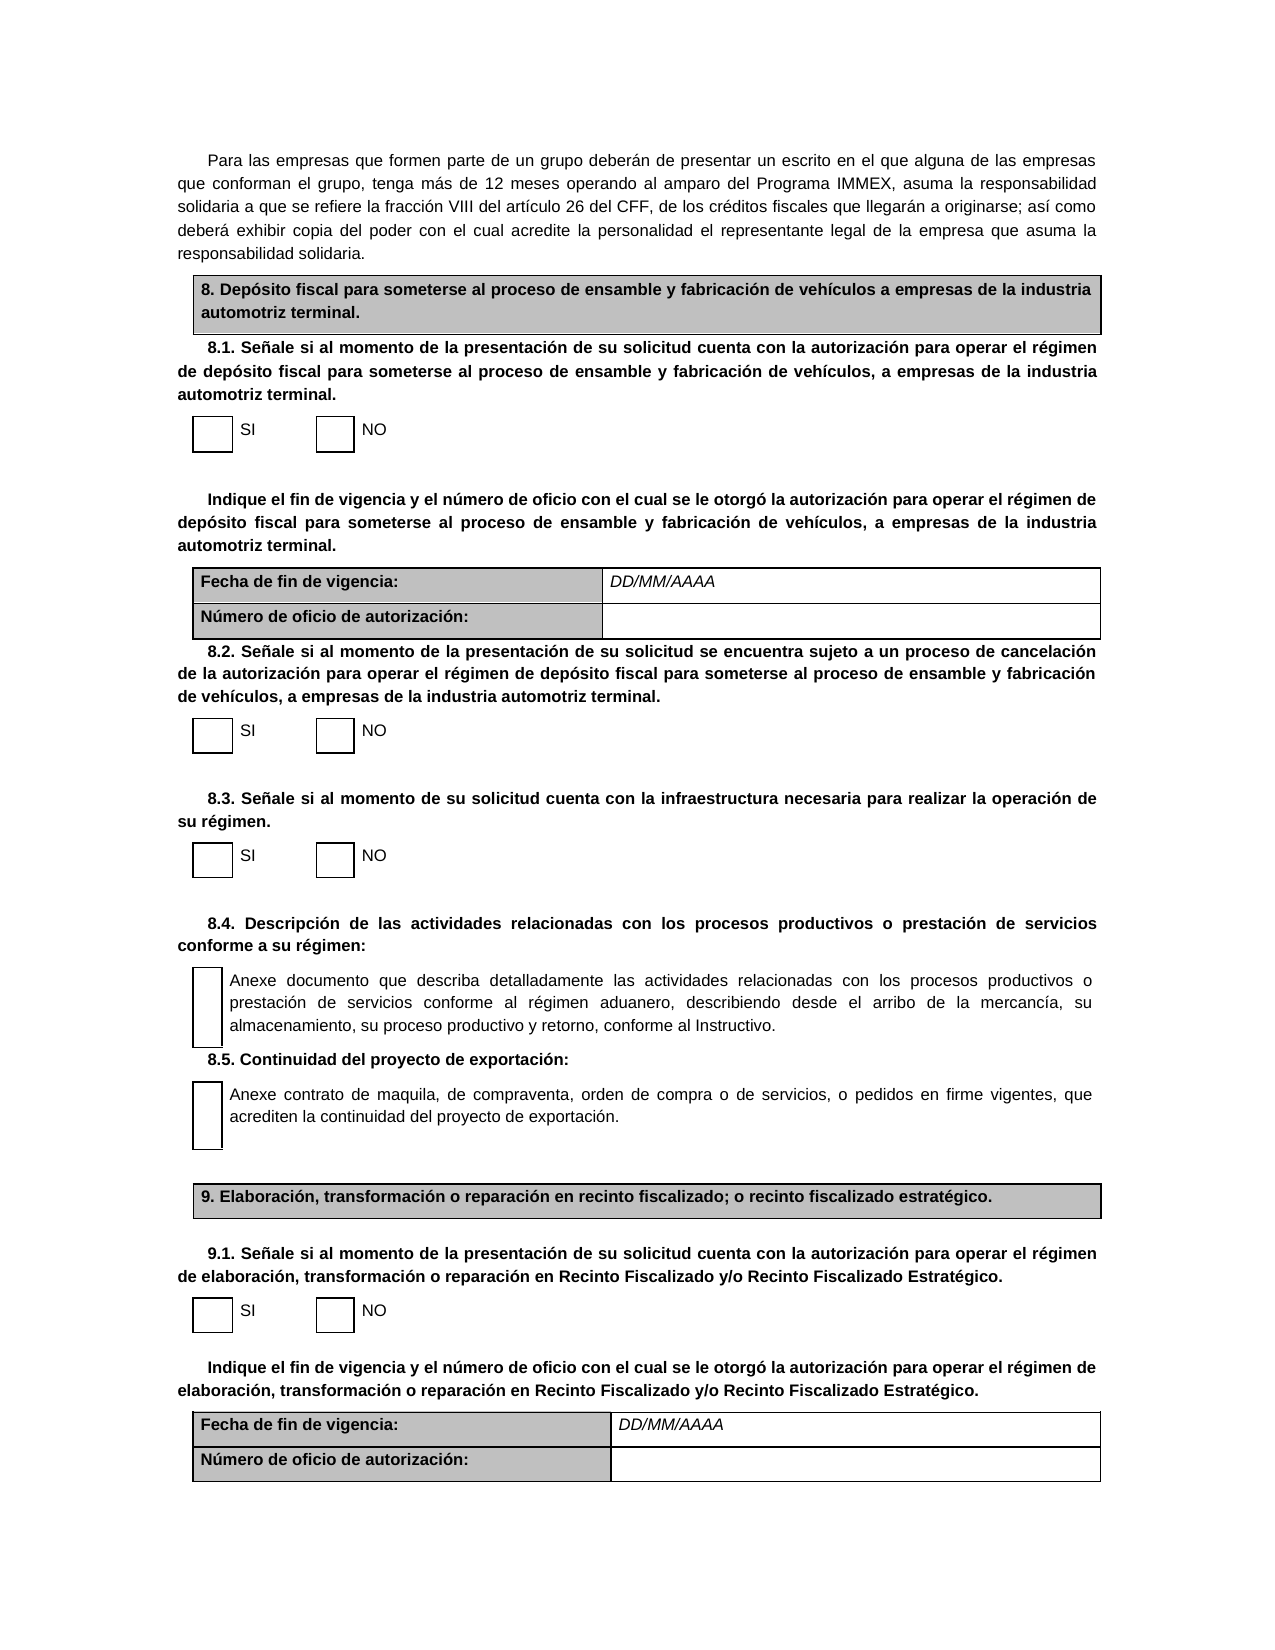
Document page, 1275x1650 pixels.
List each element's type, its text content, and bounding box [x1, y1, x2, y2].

table_cell [612, 1448, 1100, 1481]
text 8.2. Señale si al momento de la presentación de su solicitud se encuentra sujeto a un proceso de cancelación de la autorización para operar el régimen de depósito fiscal para someterse al proceso de ensamble y fabricación de vehículos, a empresas de la industria automotriz terminal. [177, 639, 1098, 707]
text 8.1. Señale si al momento de la presentación de su solicitud cuenta con la autorización para operar el régimen de depósito fiscal para someterse al proceso de ensamble y fabricación de vehículos, a empresas de la industria automotriz terminal. [177, 335, 1098, 405]
table_header [194, 844, 232, 877]
table_header Anexe contrato de maquila, de compraventa, orden de compra o de servicios, o pedidos en firme vigentes, que acrediten la continuidad del proyecto de exportación. [223, 1081, 1100, 1148]
text Para las empresas que formen parte de un grupo deberán de presentar un escrito en el que alguna de las empresas que conforman el grupo, tenga más de 12 meses operando al amparo del Programa IMMEX, asuma la responsabilidad solidaria a que se refiere la fracción VIII del artículo 26 del CFF, de los créditos fiscales que llegarán a originarse; así como deberá exhibir copia del poder con el cual acredite la personalidad el representante legal de la empresa que asuma la responsabilidad solidaria. [177, 148, 1098, 264]
table_header Anexe documento que describa detalladamente las actividades relacionadas con los procesos productivos o prestación de servicios conforme al régimen aduanero, describiendo desde el arribo de la mercancía, su almacenamiento, su proceso productivo y retorno, conforme al Instructivo. [223, 967, 1100, 1046]
text 9.1. Señale si al momento de la presentación de su solicitud cuenta con la autorización para operar el régimen de elaboración, transformación o reparación en Recinto Fiscalizado y/o Recinto Fiscalizado Estratégico. [177, 1242, 1098, 1287]
table_header SI [233, 1297, 316, 1332]
text 8.4. Descripción de las actividades relacionadas con los procesos productivos o prestación de servicios conforme a su régimen: [177, 911, 1098, 956]
table_cell [603, 604, 1100, 638]
table_cell Número de oficio de autorización: [194, 1448, 610, 1481]
table_header DD/MM/AAAA [603, 569, 1100, 602]
table_header [194, 719, 232, 752]
table_header [317, 1299, 353, 1332]
table_header NO [355, 842, 420, 877]
table_header [317, 844, 353, 877]
table_cell Número de oficio de autorización: [194, 604, 602, 638]
table_header SI [233, 842, 316, 877]
text Indique el fin de vigencia y el número de oficio con el cual se le otorgó la autorización para operar el régimen de elaboración, transformación o reparación en Recinto Fiscalizado y/o Recinto Fiscalizado Estratégico. [177, 1356, 1098, 1401]
table_header NO [355, 1297, 420, 1332]
table_header SI [233, 416, 316, 451]
text 8.3. Señale si al momento de su solicitud cuenta con la infraestructura necesaria para realizar la operación de su régimen. [177, 787, 1098, 832]
text 8.5. Continuidad del proyecto de exportación: [177, 1048, 1098, 1070]
table_header Fecha de fin de vigencia: [194, 569, 602, 602]
table_header NO [355, 718, 420, 752]
table_header NO [355, 416, 420, 451]
table_header [194, 1083, 221, 1148]
table_header 9. Elaboración, transformación o reparación en recinto fiscalizado; o recinto fiscalizado estratégico. [194, 1185, 1100, 1218]
table_header [194, 968, 221, 1046]
table_header [194, 1299, 232, 1332]
text Indique el fin de vigencia y el número de oficio con el cual se le otorgó la autorización para operar el régimen de depósito fiscal para someterse al proceso de ensamble y fabricación de vehículos, a empresas de la industria automotriz terminal. [177, 486, 1098, 556]
table_header [317, 417, 353, 451]
table_header [317, 719, 353, 752]
table_header SI [233, 718, 316, 752]
table_header DD/MM/AAAA [612, 1413, 1100, 1446]
table_header 8. Depósito fiscal para someterse al proceso de ensamble y fabricación de vehículos a empresas de la industria automotriz terminal. [194, 276, 1100, 333]
table_header [194, 417, 232, 451]
table_header Fecha de fin de vigencia: [194, 1413, 610, 1446]
